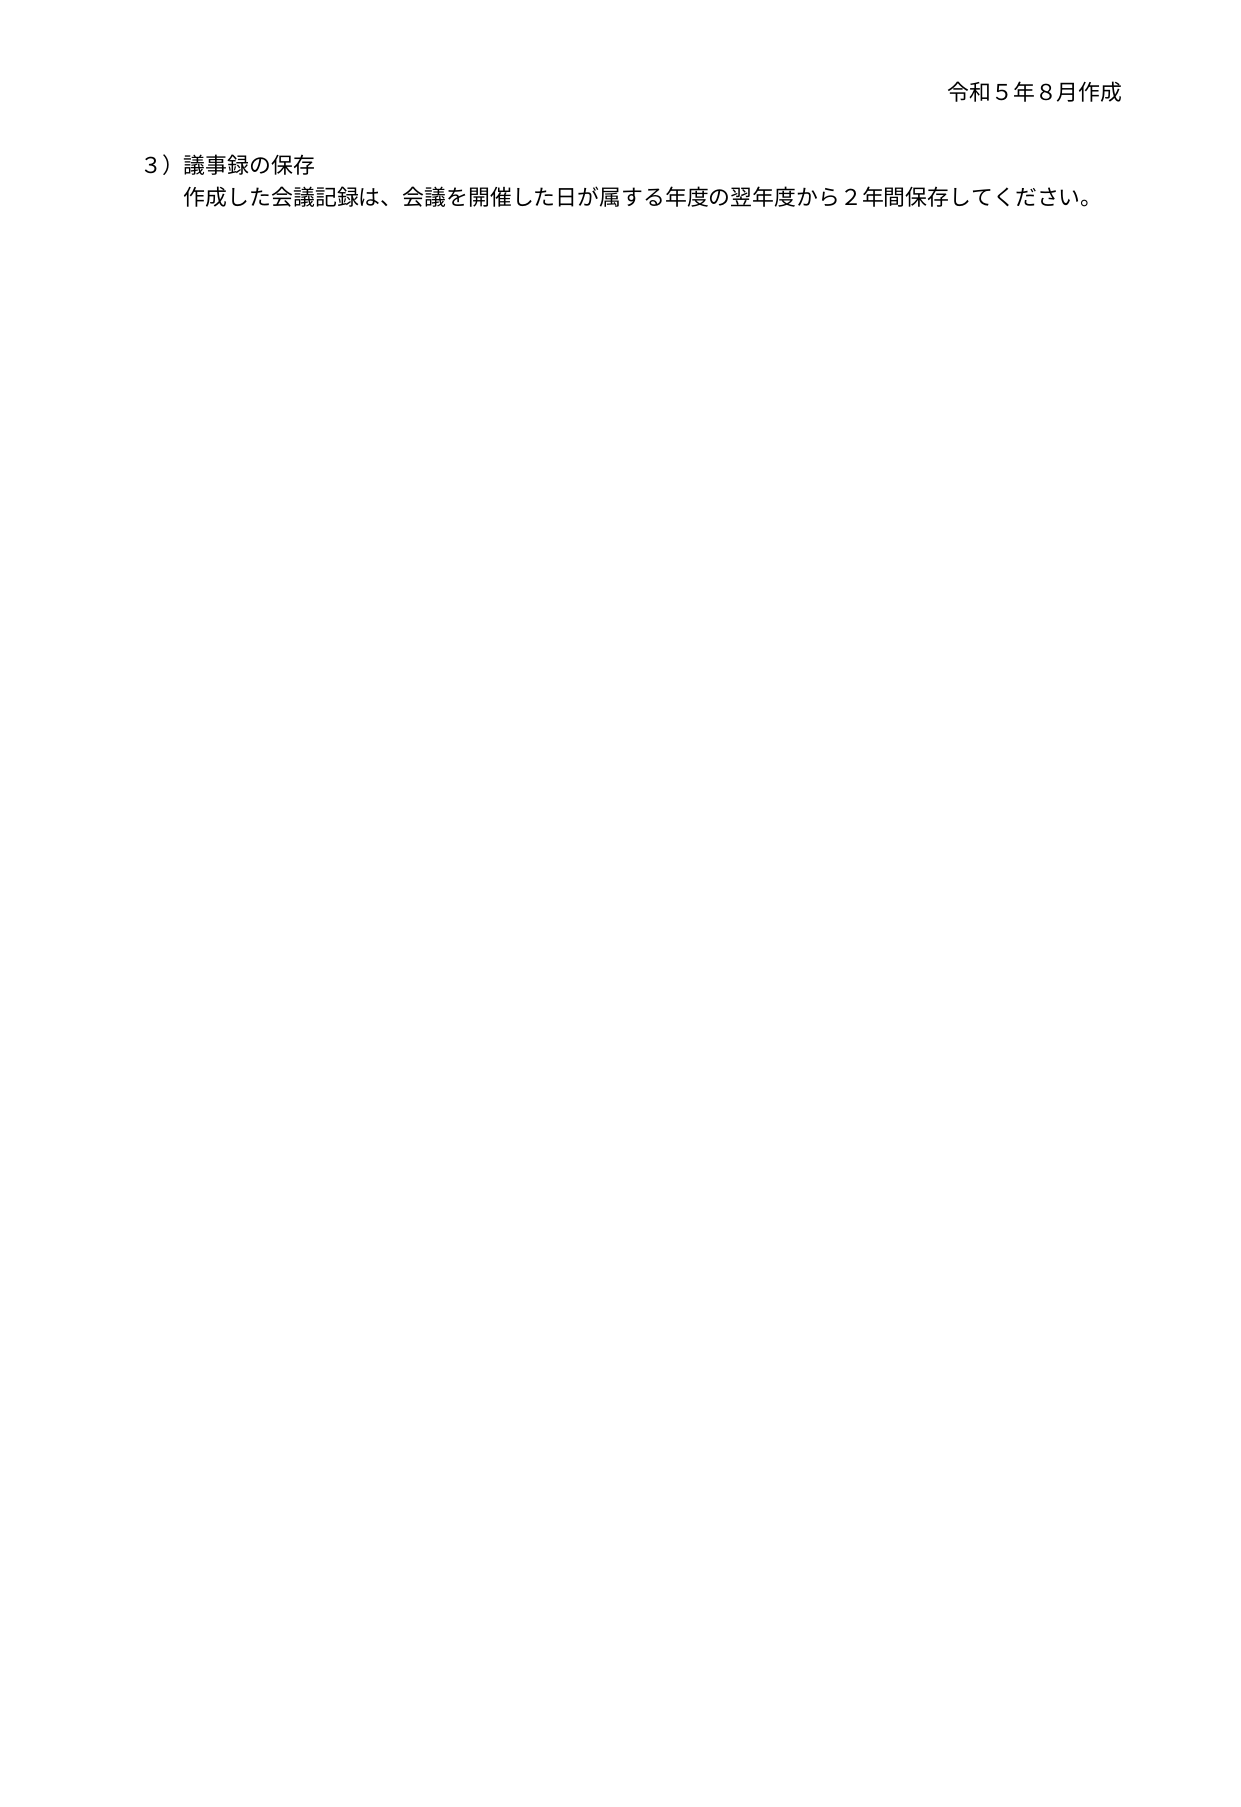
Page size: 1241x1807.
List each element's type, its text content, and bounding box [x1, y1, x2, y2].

list 作成した会議記録は、会議を開催した日が属する年度の翌年度から２年間保存してください。 [118, 179, 1122, 211]
list ３）議事録の保存 [118, 148, 1122, 179]
